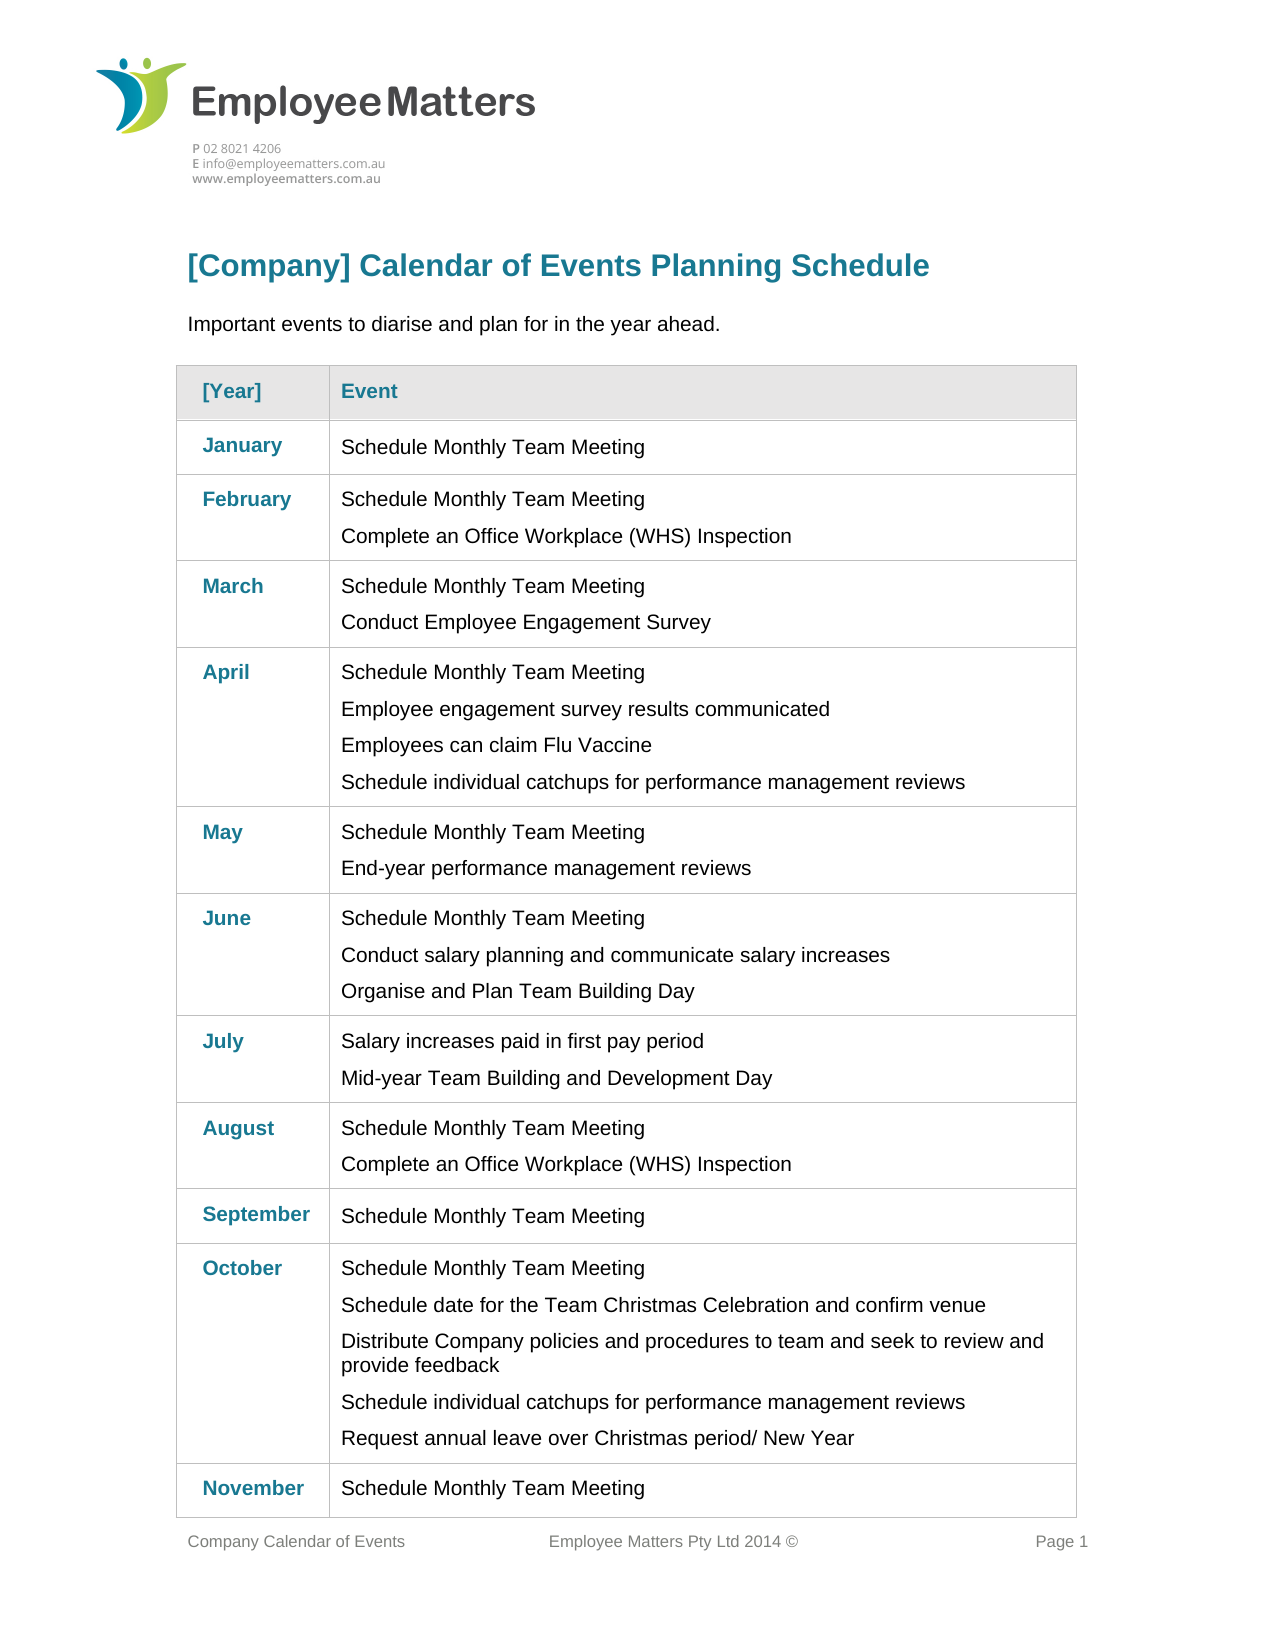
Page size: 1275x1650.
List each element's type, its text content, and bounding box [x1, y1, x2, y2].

table_cell June [177, 894, 329, 1015]
table_header [Year] [177, 366, 329, 419]
picture [0, 19, 597, 236]
table_cell Schedule Monthly Team Meeting Complete an Office Workplace (WHS) Inspection [330, 475, 1076, 560]
table_cell November [177, 1464, 329, 1517]
table_cell Schedule Monthly Team Meeting Conduct Employee Engagement Survey [330, 561, 1076, 647]
table_cell July [177, 1016, 329, 1102]
table_cell Schedule Monthly Team Meeting [330, 1189, 1076, 1243]
table_cell Schedule Monthly Team Meeting Conduct Mid-year performance management reviews [330, 1464, 1076, 1517]
table_cell Schedule Monthly Team Meeting End-year performance management reviews [330, 807, 1076, 892]
table_cell October [177, 1244, 329, 1462]
table_cell Schedule Monthly Team Meeting Employee engagement survey results communicated Employees can claim Flu Vaccine Schedule individual catchups for performance management reviews [330, 648, 1076, 806]
table_cell Salary increases paid in first pay period Mid-year Team Building and Development Day [330, 1016, 1076, 1102]
table_cell August [177, 1103, 329, 1188]
table_cell Schedule Monthly Team Meeting Conduct salary planning and communicate salary increases Organise and Plan Team Building Day [330, 894, 1076, 1015]
text [Company] Calendar of Events Planning Schedule [187, 247, 1087, 283]
text Important events to diarise and plan for in the year ahead. [187, 312, 1087, 336]
table_cell April [177, 648, 329, 806]
table_cell Schedule Monthly Team Meeting [330, 421, 1076, 474]
table_cell March [177, 561, 329, 647]
table_cell February [177, 475, 329, 560]
table_header Event [330, 366, 1076, 419]
table_cell Schedule Monthly Team Meeting Complete an Office Workplace (WHS) Inspection [330, 1103, 1076, 1188]
table_cell September [177, 1189, 329, 1243]
table_cell May [177, 807, 329, 892]
table_cell January [177, 421, 329, 474]
table_cell Schedule Monthly Team Meeting Schedule date for the Team Christmas Celebration and confirm venue Distribute Company policies and procedures to team and seek to review and provide feedback Schedule individual catchups for performance management reviews Request annual leave over Christmas period/ New Year [330, 1244, 1076, 1462]
